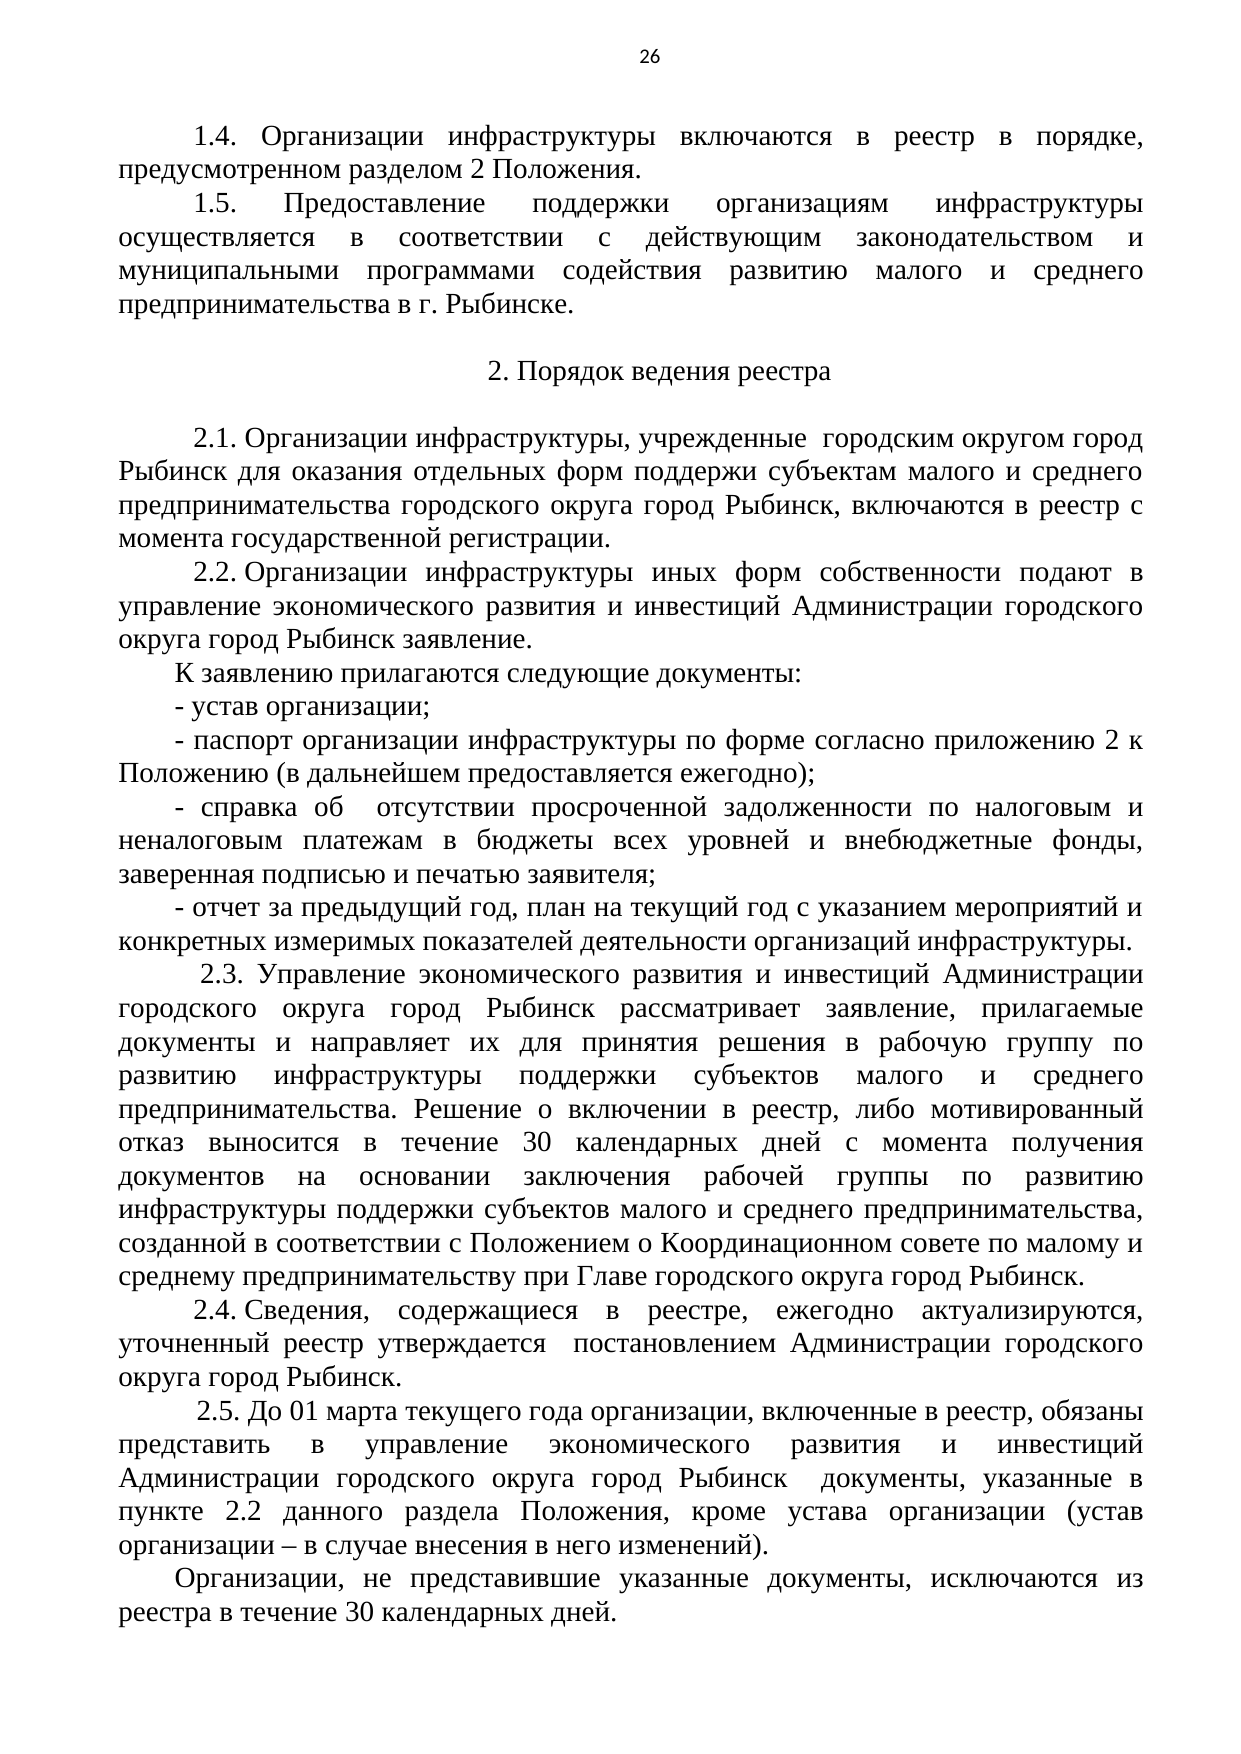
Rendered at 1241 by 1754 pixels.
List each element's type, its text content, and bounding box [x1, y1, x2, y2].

text Организации, не представившие указанные документы, исключаются из реестра в течение 30 календарных дней. [118, 1560, 1144, 1627]
text - устав организации; [118, 688, 1144, 722]
text - паспорт организации инфраструктуры по форме согласно приложению 2 к Положению (в дальнейшем предоставляется ежегодно); [118, 722, 1144, 789]
text 1.4. Организации инфраструктуры включаются в реестр в порядке, предусмотренном разделом 2 Положения. [118, 118, 1144, 185]
text 2.2. Организации инфраструктуры иных форм собственности подают в управление экономического развития и инвестиций Администрации городского округа город Рыбинск заявление. [118, 554, 1144, 655]
text 2.1. Организации инфраструктуры, учрежденные городским округом город Рыбинск для оказания отдельных форм поддержи субъектам малого и среднего предпринимательства городского округа город Рыбинск, включаются в реестр с момента государственной регистрации. [118, 420, 1144, 554]
text 2.4. Сведения, содержащиеся в реестре, ежегодно актуализируются, уточненный реестр утверждается постановлением Администрации городского округа город Рыбинск. [118, 1292, 1144, 1393]
text - отчет за предыдущий год, план на текущий год с указанием мероприятий и конкретных измеримых показателей деятельности организаций инфраструктуры. [118, 889, 1144, 957]
text К заявлению прилагаются следующие документы: [118, 655, 1144, 688]
text 2.5. До 01 марта текущего года организации, включенные в реестр, обязаны представить в управление экономического развития и инвестиций Администрации городского округа город Рыбинск документы, указанные в пункте 2.2 данного раздела Положения, кроме устава организации (устав организации – в случае внесения в него изменений). [118, 1393, 1144, 1560]
text 2.3. Управление экономического развития и инвестиций Администрации городского округа город Рыбинск рассматривает заявление, прилагаемые документы и направляет их для принятия решения в рабочую группу по развитию инфраструктуры поддержки субъектов малого и среднего предпринимательства. Решение о включении в реестр, либо мотивированный отказ выносится в течение 30 календарных дней с момента получения документов на основании заключения рабочей группы по развитию инфраструктуры поддержки субъектов малого и среднего предпринимательства, созданной в соответствии с Положением о Координационном совете по малому и среднему предпринимательству при Главе городского округа город Рыбинск. [118, 957, 1144, 1292]
text 1.5. Предоставление поддержки организациям инфраструктуры осуществляется в соответствии с действующим законодательством и муниципальными программами содействия развитию малого и среднего предпринимательства в г. Рыбинске. [118, 185, 1144, 319]
text 2. Порядок ведения реестра [118, 353, 1144, 386]
text - справка об отсутствии просроченной задолженности по налоговым и неналоговым платежам в бюджеты всех уровней и внебюджетные фонды, заверенная подписью и печатью заявителя; [118, 789, 1144, 889]
